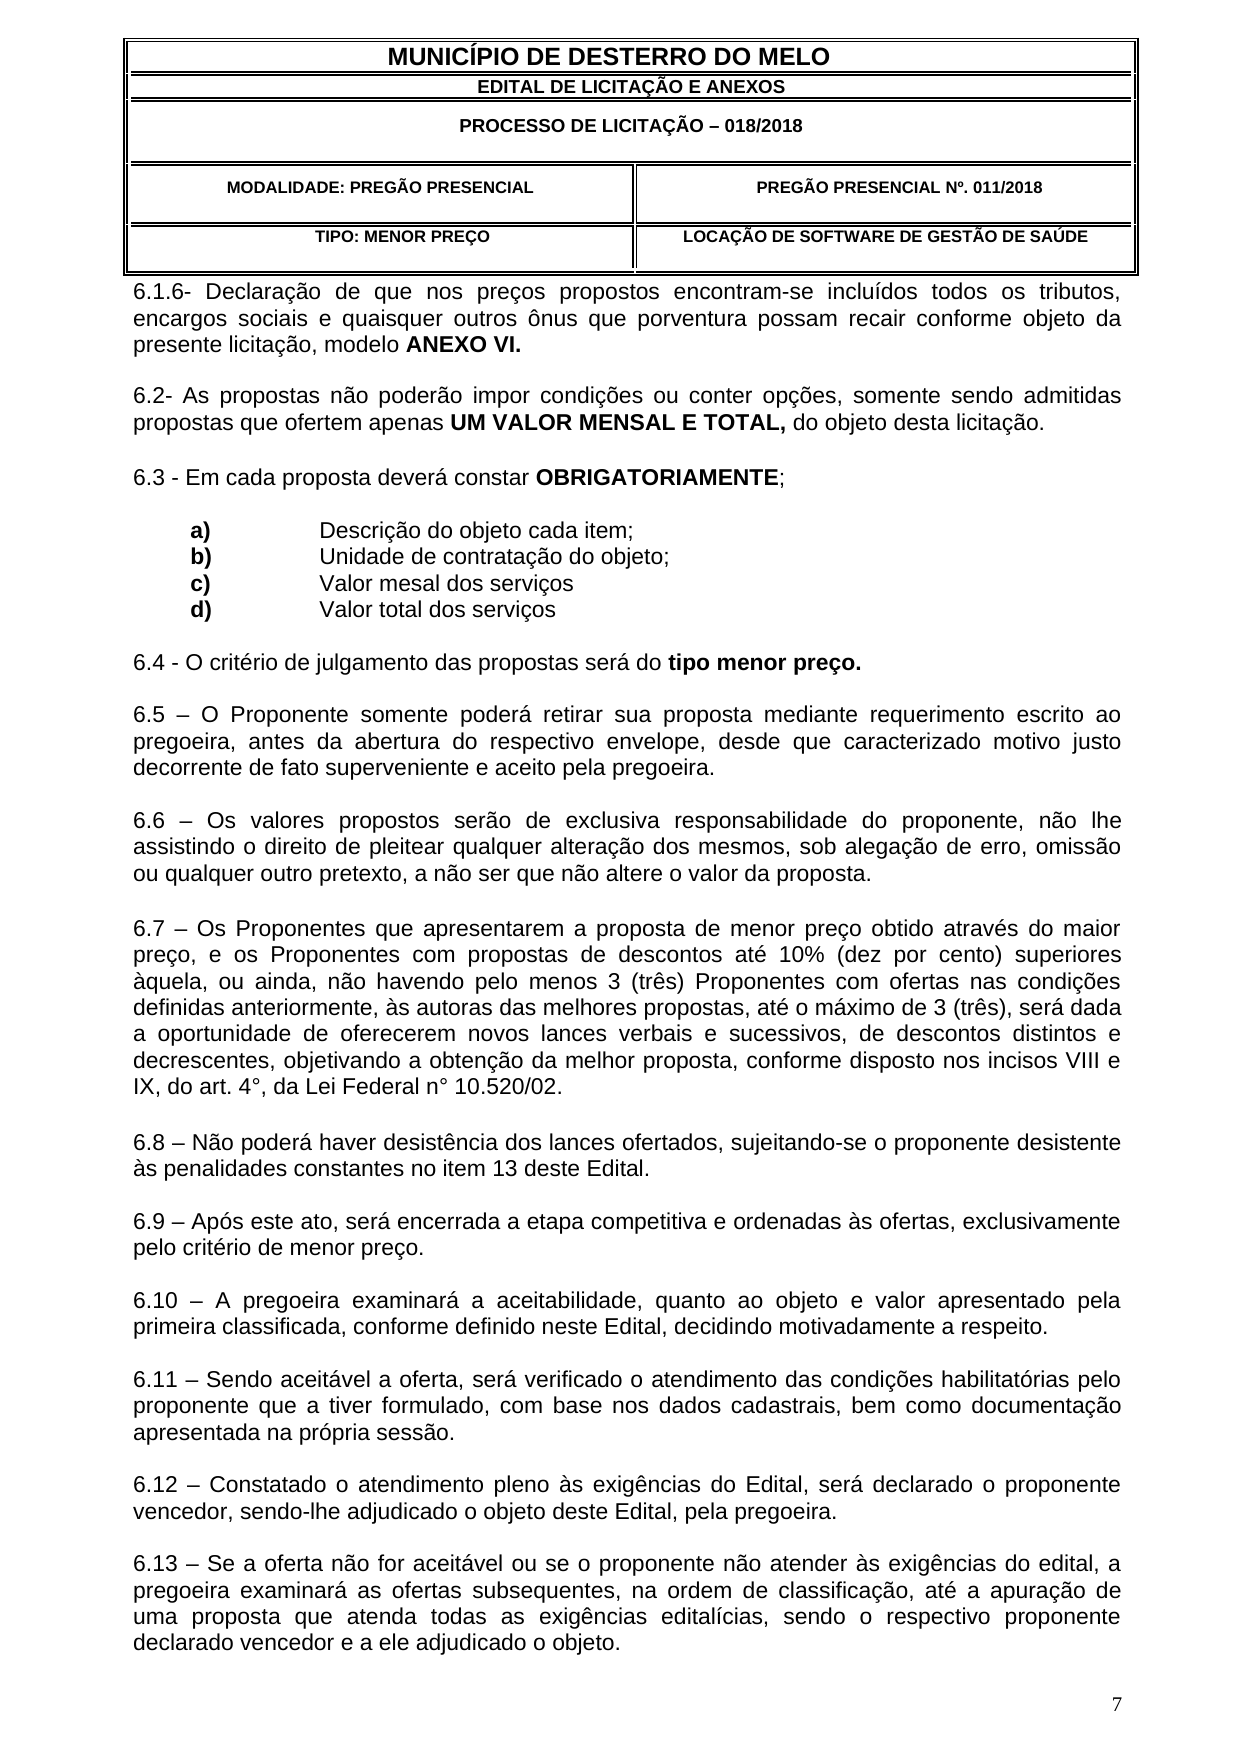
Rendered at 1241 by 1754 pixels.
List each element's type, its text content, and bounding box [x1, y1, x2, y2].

text 6.5 – O Proponente somente poderá retirar sua proposta mediante requerimento escrito ao pregoeira, antes da abertura do respectivo envelope, desde que caracterizado motivo justo decorrente de fato superveniente e aceito pela pregoeira. [133, 701, 1122, 780]
text 6.4 - O critério de julgamento das propostas será do tipo menor preço. [133, 649, 1122, 675]
text 6.6 – Os valores propostos serão de exclusiva responsabilidade do proponente, não lhe assistindo o direito de pleitear qualquer alteração dos mesmos, sob alegação de erro, omissão ou qualquer outro pretexto, a não ser que não altere o valor da proposta. [133, 807, 1122, 886]
list Valor mesal dos serviços [189, 569, 1122, 596]
text 6.1.6- Declaração de que nos preços propostos encontram-se incluídos todos os tributos, encargos sociais e quaisquer outros ônus que porventura possam recair conforme objeto da presente licitação, modelo ANEXO VI. [133, 278, 1122, 357]
text 6.12 – Constatado o atendimento pleno às exigências do Edital, será declarado o proponente vencedor, sendo-lhe adjudicado o objeto deste Edital, pela pregoeira. [133, 1471, 1122, 1524]
text 6.2- As propostas não poderão impor condições ou conter opções, somente sendo admitidas propostas que ofertem apenas UM VALOR MENSAL E TOTAL, do objeto desta licitação. [133, 382, 1122, 435]
list Unidade de contratação do objeto; [189, 543, 1122, 569]
text 6.10 – A pregoeira examinará a aceitabilidade, quanto ao objeto e valor apresentado pela primeira classificada, conforme definido neste Edital, decidindo motivadamente a respeito. [133, 1287, 1122, 1339]
list Valor total dos serviços [189, 596, 1122, 622]
text 6.7 – Os Proponentes que apresentarem a proposta de menor preço obtido através do maior preço, e os Proponentes com propostas de descontos até 10% (dez por cento) superiores àquela, ou ainda, não havendo pelo menos 3 (três) Proponentes com ofertas nas condições definidas anteriormente, às autoras das melhores propostas, até o máximo de 3 (três), será dada a oportunidade de oferecerem novos lances verbais e sucessivos, de descontos distintos e decrescentes, objetivando a obtenção da melhor proposta, conforme disposto nos incisos VIII e IX, do art. 4°, da Lei Federal n° 10.520/02. [133, 915, 1122, 1099]
text 6.13 – Se a oferta não for aceitável ou se o proponente não atender às exigências do edital, a pregoeira examinará as ofertas subsequentes, na ordem de classificação, até a apuração de uma proposta que atenda todas as exigências editalícias, sendo o respectivo proponente declarado vencedor e a ele adjudicado o objeto. [133, 1550, 1122, 1656]
text 6.8 – Não poderá haver desistência dos lances ofertados, sujeitando-se o proponente desistente às penalidades constantes no item 13 deste Edital. [133, 1129, 1122, 1181]
text 6.3 - Em cada proposta deverá constar OBRIGATORIAMENTE; [133, 464, 1122, 491]
text 6.9 – Após este ato, será encerrada a etapa competitiva e ordenadas às ofertas, exclusivamente pelo critério de menor preço. [133, 1208, 1122, 1260]
list Descrição do objeto cada item; [189, 517, 1122, 543]
text 6.11 – Sendo aceitável a oferta, será verificado o atendimento das condições habilitatórias pelo proponente que a tiver formulado, com base nos dados cadastrais, bem como documentação apresentada na própria sessão. [133, 1366, 1122, 1445]
